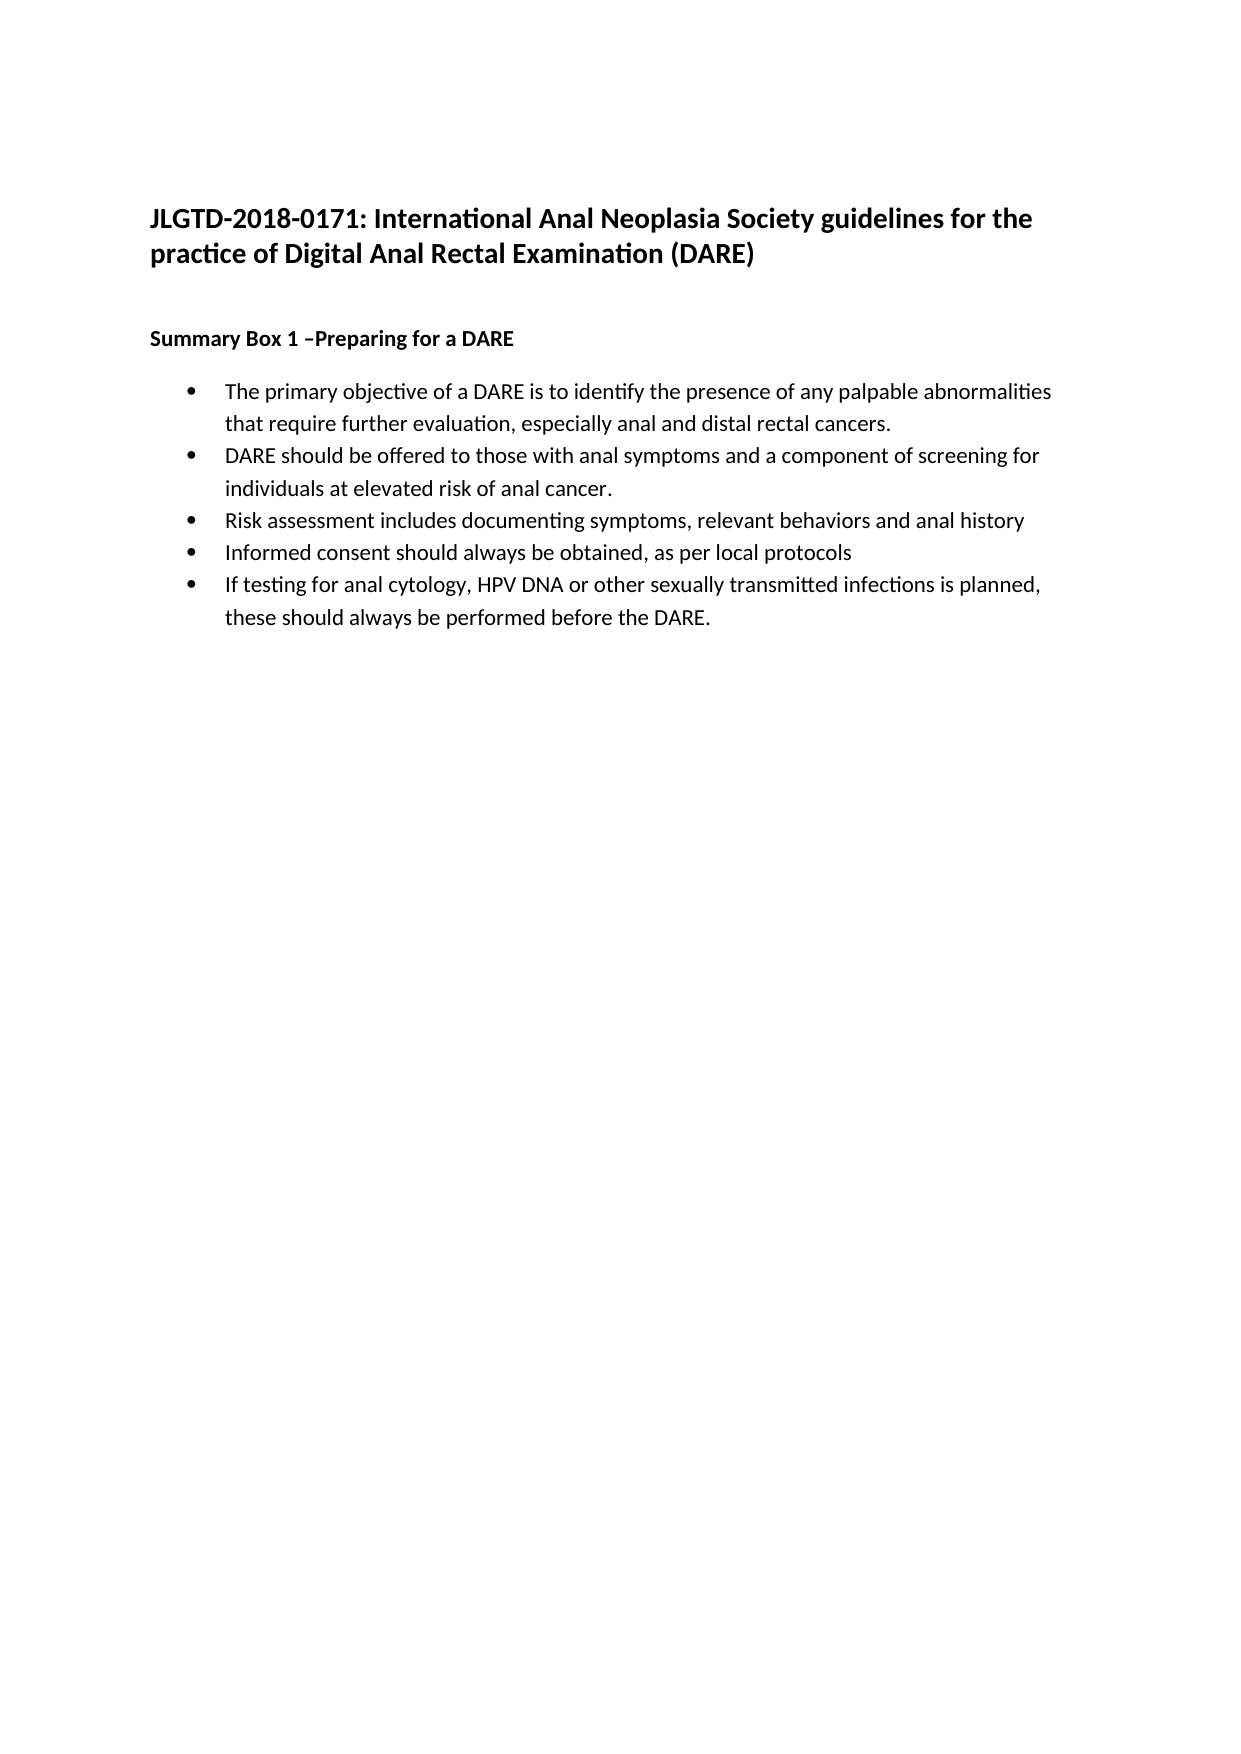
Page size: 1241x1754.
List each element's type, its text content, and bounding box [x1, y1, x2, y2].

text Summary Box 1 –Preparing for a DARE [150, 324, 1090, 352]
list Risk assessment includes documenting symptoms, relevant behaviors and anal history [187, 506, 1090, 534]
list Informed consent should always be obtained, as per local protocols [187, 538, 1090, 566]
list If testing for anal cytology, HPV DNA or other sexually transmitted infections is planned, these should always be performed before the DARE. [187, 570, 1090, 631]
list DARE should be offered to those with anal symptoms and a component of screening for individuals at elevated risk of anal cancer. [187, 442, 1090, 502]
list The primary objective of a DARE is to identify the presence of any palpable abnormalities that require further evaluation, especially anal and distal rectal cancers. [187, 377, 1090, 437]
subtitle JLGTD-2018-0171: International Anal Neoplasia Society guidelines for the practice of Digital Anal Rectal Examination (DARE) [150, 200, 1090, 271]
